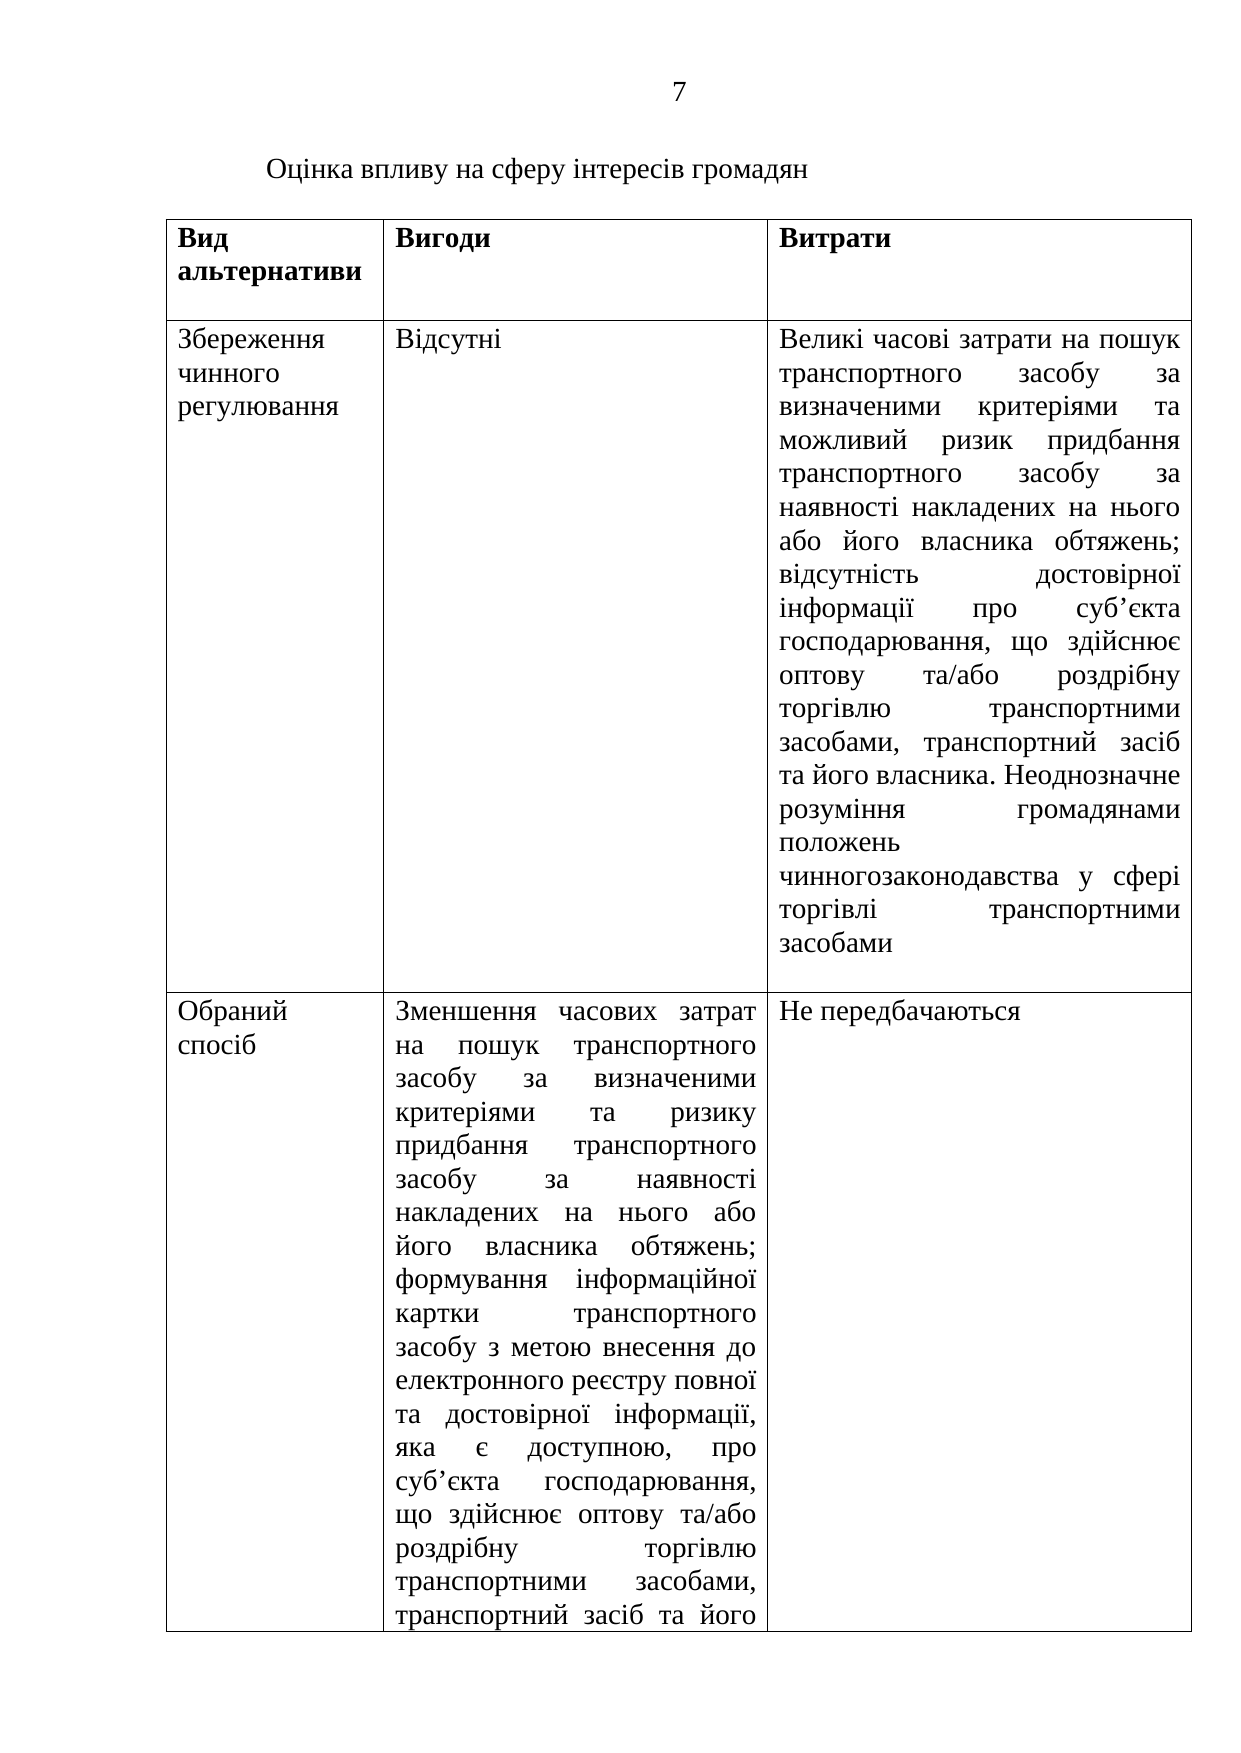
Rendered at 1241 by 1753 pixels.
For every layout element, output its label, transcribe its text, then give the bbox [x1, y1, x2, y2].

table_header Витрати [768, 220, 1191, 320]
table_cell Великі часові затрати на пошук транспортного засобу за визначеними критеріями та можливий ризик придбання транспортного засобу за наявності накладених на нього або його власника обтяжень; відсутність достовірної інформації про суб’єкта господарювання, що здійснює оптову та/або роздрібну торгівлю транспортними засобами, транспортний засіб та його власника. Неоднозначне розуміння громадянами положень чинногозаконодавства у сфері торгівлі транспортними засобами [768, 321, 1191, 992]
table_cell Обраний спосіб [167, 993, 383, 1631]
table_cell Відсутні [384, 321, 767, 992]
table_cell Не передбачаються [768, 993, 1191, 1631]
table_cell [384, 993, 767, 1631]
text Оцінка впливу на сферу інтересів громадян [177, 152, 1181, 185]
table_header Вид альтернативи [167, 220, 383, 320]
table_header Вигоди [384, 220, 767, 320]
table_cell Збереження чинного регулювання [167, 321, 383, 992]
